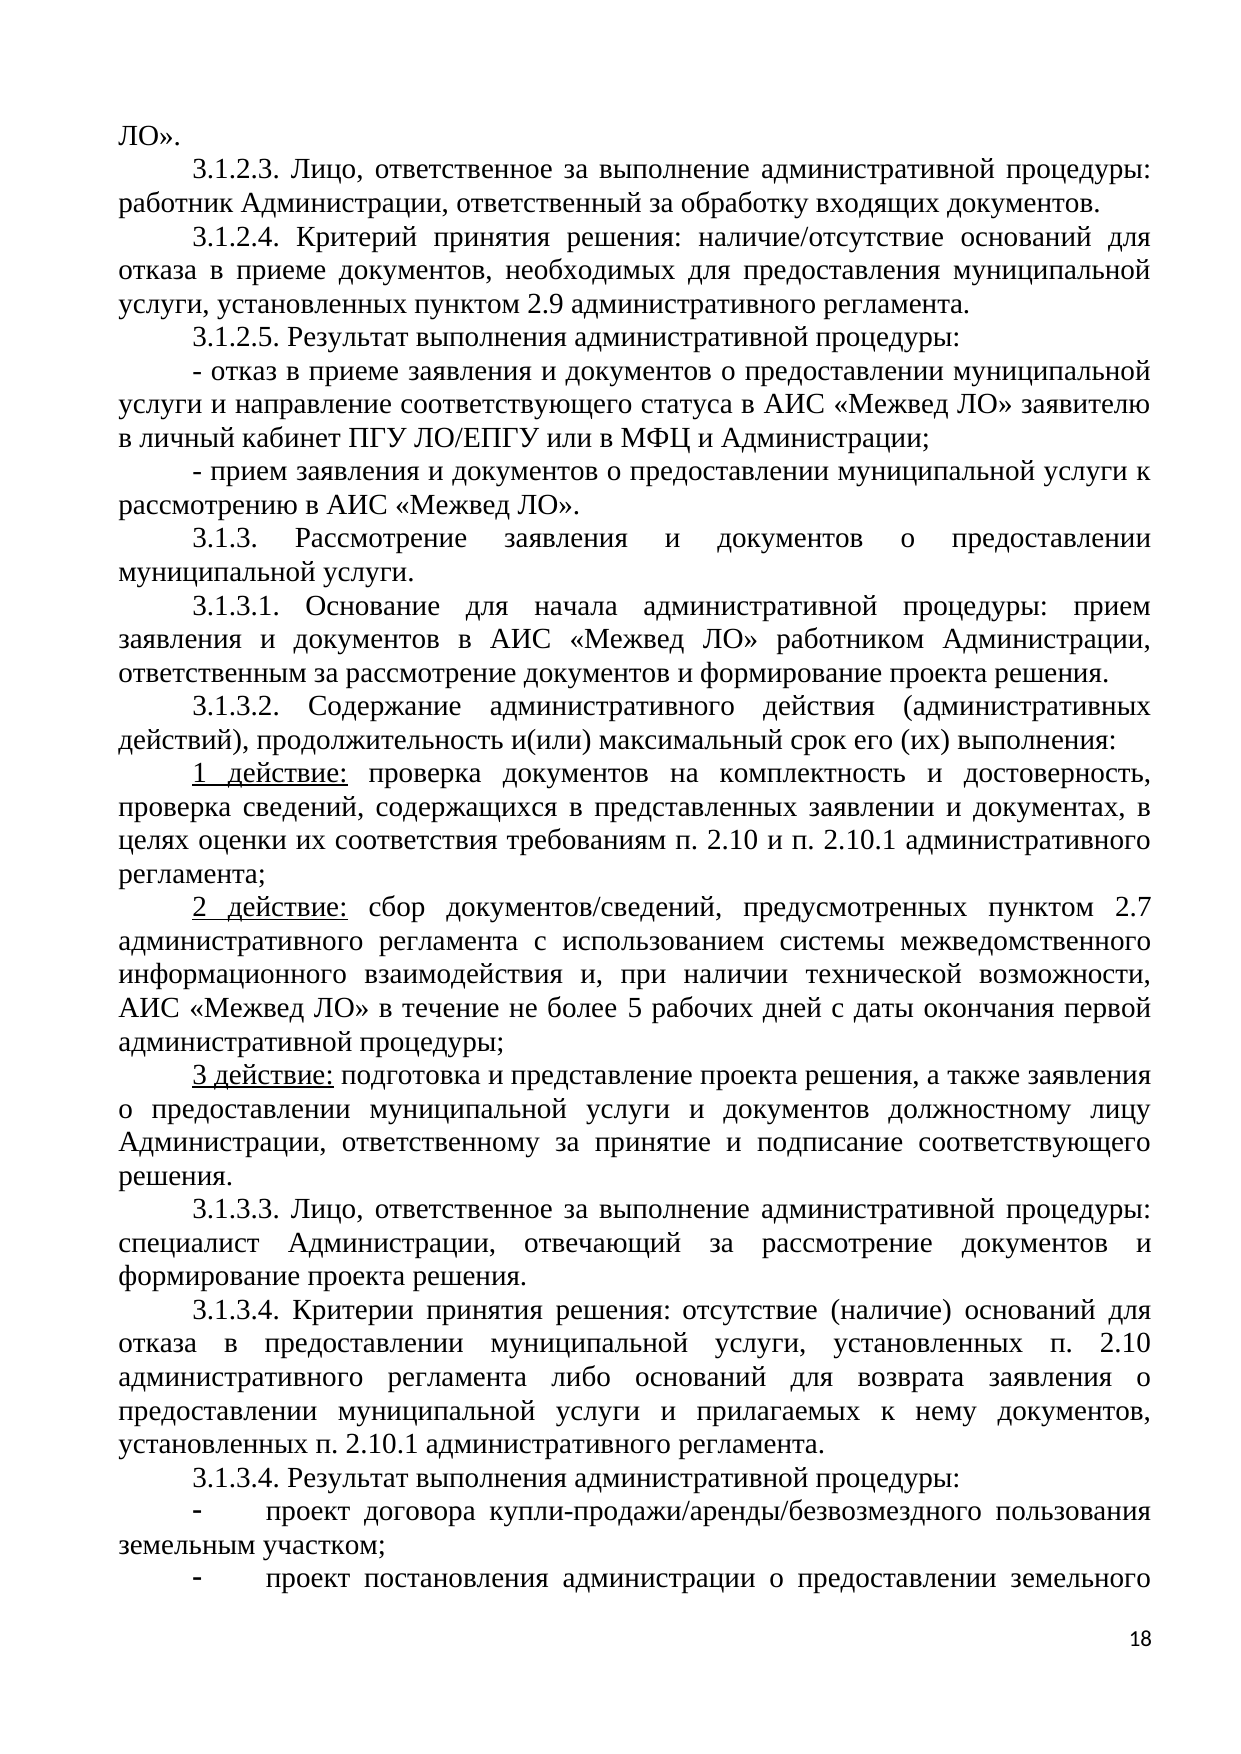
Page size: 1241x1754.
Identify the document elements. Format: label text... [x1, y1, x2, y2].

text 3.1.2.4. Критерий принятия решения: наличие/отсутствие оснований для отказа в приеме документов, необходимых для предоставления муниципальной услуги, установленных пунктом 2.9 административного регламента. [118, 219, 1152, 319]
text - прием заявления и документов о предоставлении муниципальной услуги к рассмотрению в АИС «Межвед ЛО». [118, 453, 1152, 521]
text 3.1.2.3. Лицо, ответственное за выполнение административной процедуры: работник Администрации, ответственный за обработку входящих документов. [118, 152, 1152, 219]
text 3.1.3.2. Содержание административного действия (административных действий), продолжительность и(или) максимальный срок его (их) выполнения: [118, 688, 1152, 755]
text 3.1.3.3. Лицо, ответственное за выполнение административной процедуры: специалист Администрации, отвечающий за рассмотрение документов и формирование проекта решения. [118, 1191, 1152, 1292]
text 3.1.3.4. Результат выполнения административной процедуры: [118, 1460, 1152, 1493]
text 2 действие: сбор документов/сведений, предусмотренных пунктом 2.7 административного регламента с использованием системы межведомственного информационного взаимодействия и, при наличии технической возможности, АИС «Межвед ЛО» в течение не более 5 рабочих дней с даты окончания первой административной процедуры; [118, 889, 1152, 1057]
text 3.1.3.4. Критерии принятия решения: отсутствие (наличие) оснований для отказа в предоставлении муниципальной услуги, установленных п. 2.10 административного регламента либо оснований для возврата заявления о предоставлении муниципальной услуги и прилагаемых к нему документов, установленных п. 2.10.1 административного регламента. [118, 1292, 1152, 1460]
text 3.1.2.5. Результат выполнения административной процедуры: [118, 319, 1152, 353]
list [118, 1561, 1152, 1594]
list проект договора купли-продажи/аренды/безвозмездного пользования земельным участком; [118, 1493, 1152, 1561]
text - отказ в приеме заявления и документов о предоставлении муниципальной услуги и направление соответствующего статуса в АИС «Межвед ЛО» заявителю в личный кабинет ПГУ ЛО/ЕПГУ или в МФЦ и Администрации; [118, 353, 1152, 453]
text 3.1.3.1. Основание для начала административной процедуры: прием заявления и документов в АИС «Межвед ЛО» работником Администрации, ответственным за рассмотрение документов и формирование проекта решения. [118, 588, 1152, 688]
text 3.1.3. Рассмотрение заявления и документов о предоставлении муниципальной услуги. [118, 521, 1152, 588]
text 1 действие: проверка документов на комплектность и достоверность, проверка сведений, содержащихся в представленных заявлении и документах, в целях оценки их соответствия требованиям п. 2.10 и п. 2.10.1 административного регламента; [118, 755, 1152, 889]
text 3 действие: подготовка и представление проекта решения, а также заявления о предоставлении муниципальной услуги и документов должностному лицу Администрации, ответственному за принятие и подписание соответствующего решения. [118, 1057, 1152, 1191]
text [118, 118, 1152, 152]
